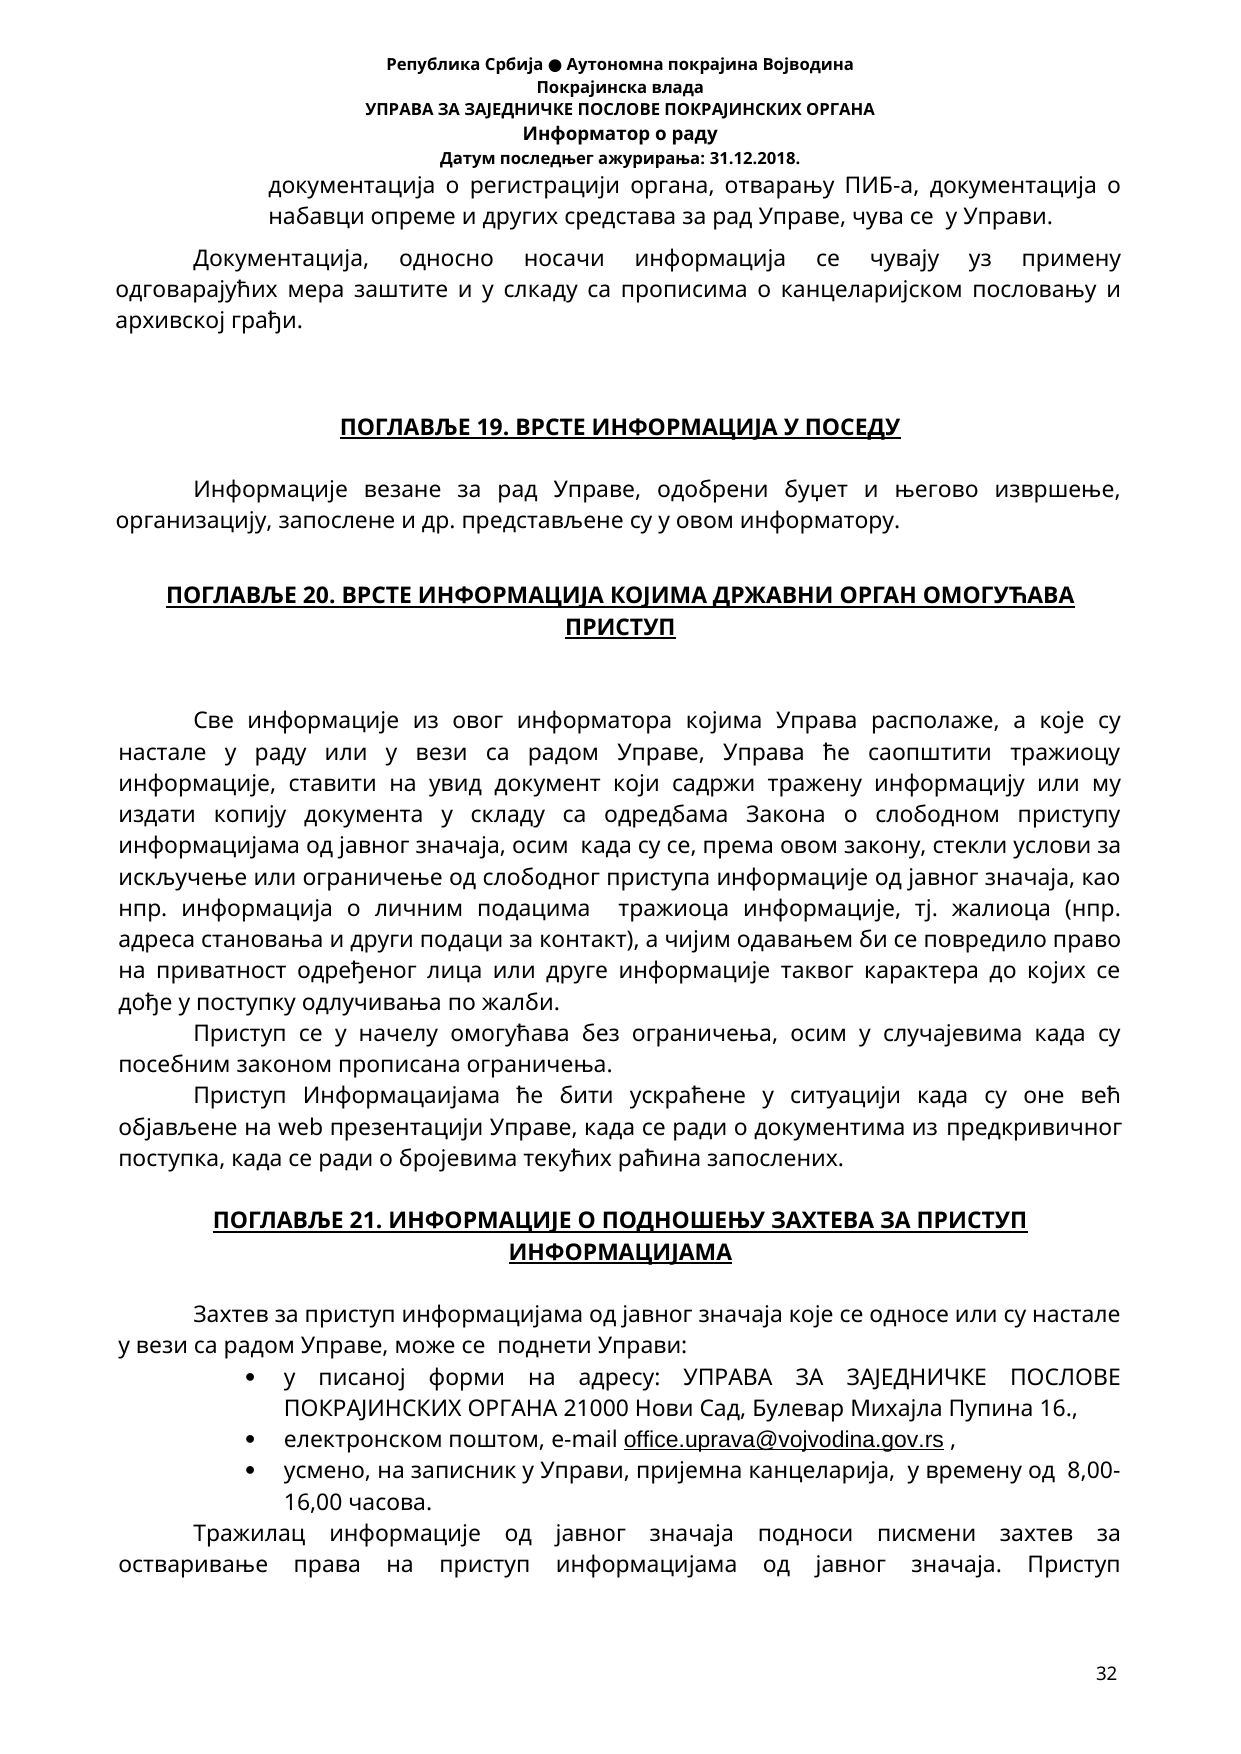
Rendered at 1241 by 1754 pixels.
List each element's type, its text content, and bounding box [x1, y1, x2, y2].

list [231, 169, 1122, 231]
text Документација, односно носачи информација се чувају уз примену одговарајућих мера заштите и у слкаду са прописима о канцеларијском пословању и архивској грађи. [115, 242, 1122, 336]
subtitle ПОГЛАВЉЕ 19. ВРСТЕ ИНФОРМАЦИЈА У ПОСЕДУ [118, 411, 1122, 442]
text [118, 1517, 1122, 1579]
list електронском поштом, е-mail office.uprava@vojvodina.gov.rs , [246, 1423, 1122, 1454]
text Све информације из овог информатора којима Управа располаже, а које су настале у раду или у вези са радом Управе, Управа ће саопштити тражиоцу информације, ставити на увид документ који садржи тражену информацију или му издати копију документа у складу са одредбама Закона о слободном приступу информацијама од јавног значаја, осим када су се, према овом закону, стекли услови за искључење или ограничење од слободног приступа информације од јавног значаја, као нпр. информација о личним подацима тражиоца информације, тј. жалиоца (нпр. адреса становања и други подаци за контакт), а чијим одавањем би се повредило право на приватност одређеног лица или друге информације таквог карактера до којих се дође у поступку одлучивања по жалби. [118, 704, 1122, 1017]
subtitle ПОГЛАВЉЕ 20. ВРСТЕ ИНФОРМАЦИЈА КОЈИМА ДРЖАВНИ ОРГАН ОМОГУЋАВА ПРИСТУП [118, 579, 1122, 642]
list усмено, на записник у Управи, пријемна канцеларија, у времену од 8,00-16,00 часова. [246, 1454, 1122, 1517]
text Захтев за приступ информацијама од јавног значаја које се односе или су настале у вези са радом Управе, може се поднети Управи: [118, 1298, 1122, 1361]
subtitle ПОГЛАВЉЕ 21. ИНФОРМАЦИЈЕ О ПОДНОШЕЊУ ЗАХТЕВА ЗА ПРИСТУП ИНФОРМАЦИЈАМА [118, 1204, 1122, 1267]
text Информације везане за рад Управе, одобрени буџет и његово извршење, организацију, запослене и др. представљене су у овом информатору. [115, 473, 1122, 536]
text Приступ се у начелу омогућава без ограничења, осим у случајевима када су посебним законом прописана ограничења. [118, 1017, 1122, 1079]
text Приступ Информацаијама ће бити ускраћене у ситуацији када су оне већ објављене на web презентацији Управе, када се ради о документима из предкривичног поступка, када се ради о бројевима текућих раћина запослених. [118, 1079, 1122, 1173]
list у писаној форми на адресу: УПРАВА ЗА ЗАЈЕДНИЧКЕ ПОСЛОВЕ ПОКРАЈИНСКИХ ОРГАНА 21000 Нови Сад, Булевар Михајла Пупина 16., [246, 1361, 1122, 1423]
